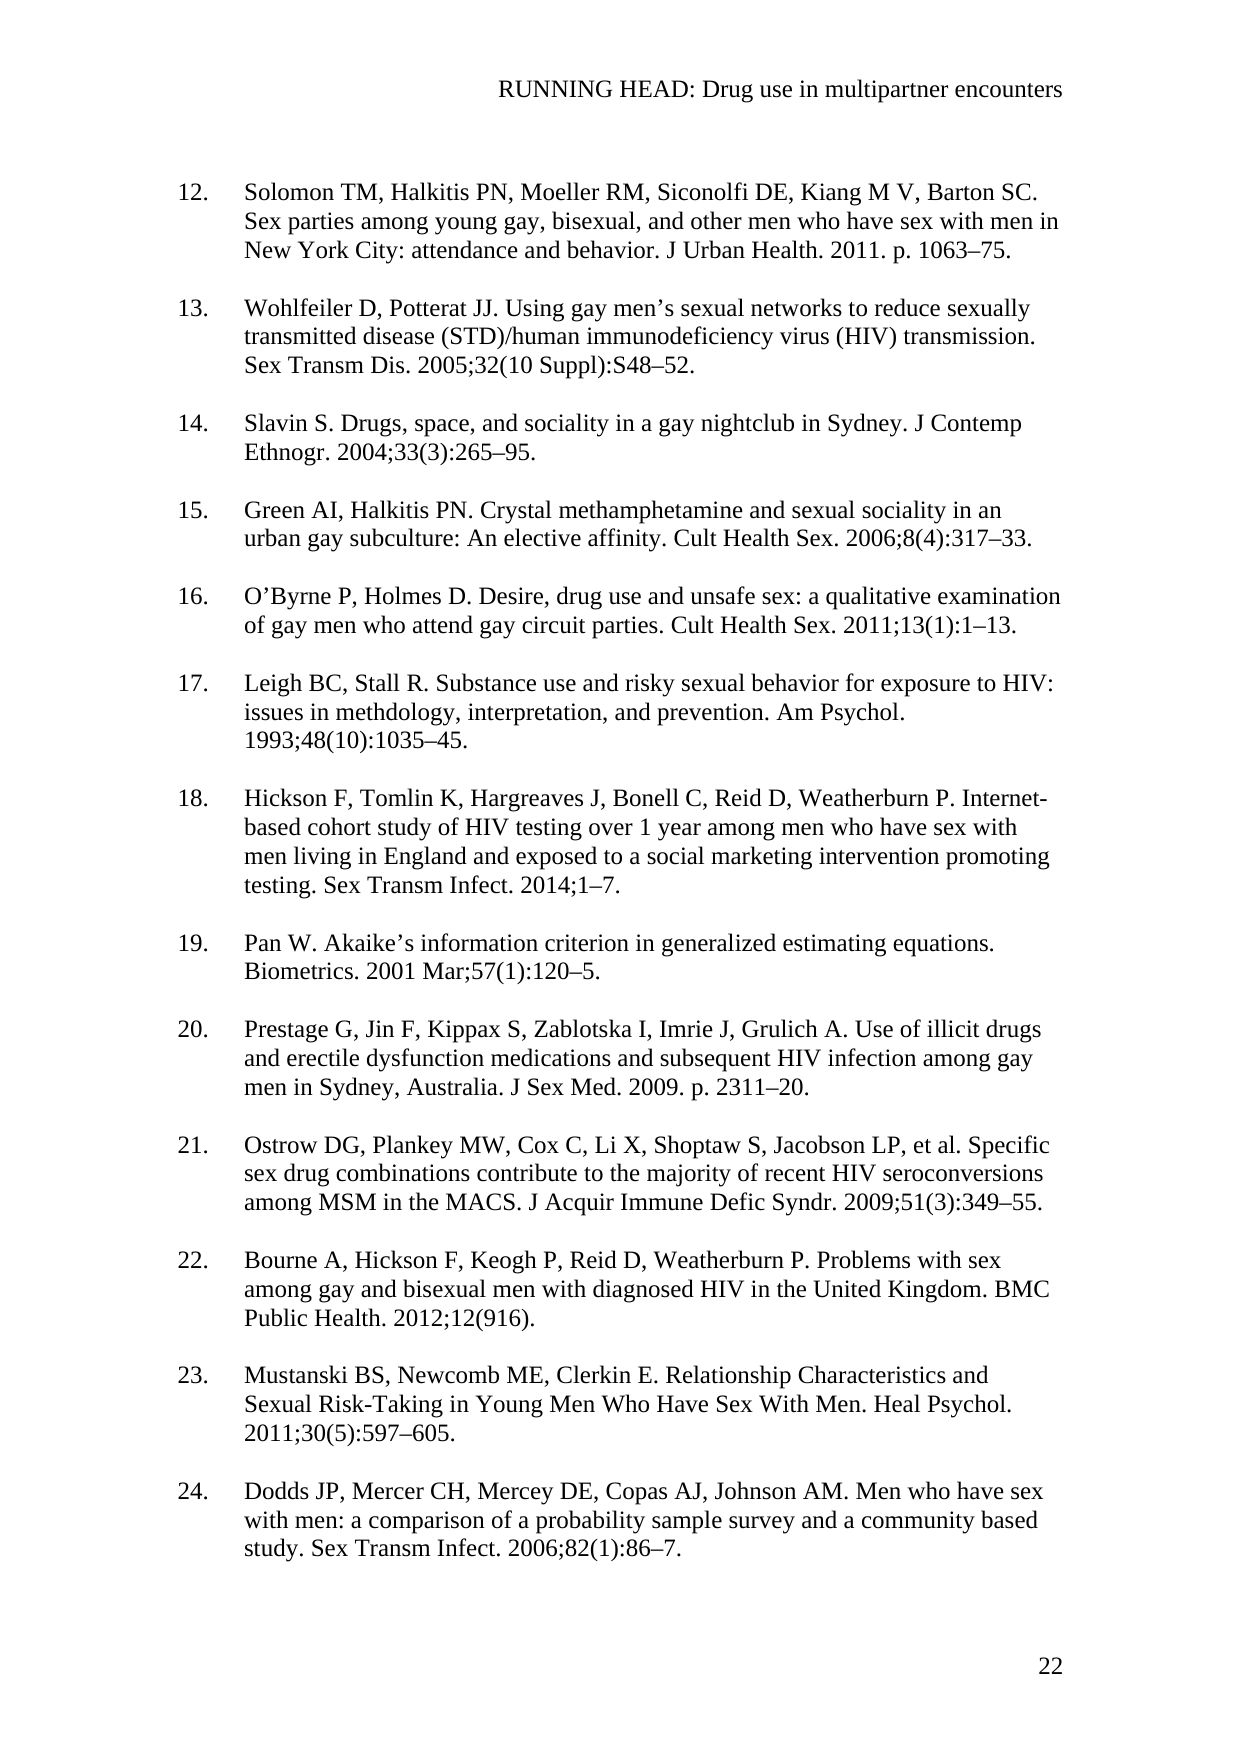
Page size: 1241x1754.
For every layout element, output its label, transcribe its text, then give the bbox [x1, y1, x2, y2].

text 13. Wohlfeiler D, Potterat JJ. Using gay men’s sexual networks to reduce sexually transmitted disease (STD)/human immunodeficiency virus (HIV) transmission. Sex Transm Dis. 2005;32(10 Suppl):S48–52. [177, 293, 1063, 379]
text 20. Prestage G, Jin F, Kippax S, Zablotska I, Imrie J, Grulich A. Use of illicit drugs and erectile dysfunction medications and subsequent HIV infection among gay men in Sydney, Australia. J Sex Med. 2009. p. 2311–20. [177, 1014, 1063, 1101]
text 15. Green AI, Halkitis PN. Crystal methamphetamine and sexual sociality in an urban gay subculture: An elective affinity. Cult Health Sex. 2006;8(4):317–33. [177, 495, 1063, 552]
text 14. Slavin S. Drugs, space, and sociality in a gay nightclub in Sydney. J Contemp Ethnogr. 2004;33(3):265–95. [177, 408, 1063, 466]
text 18. Hickson F, Tomlin K, Hargreaves J, Bonell C, Reid D, Weatherburn P. Internet-based cohort study of HIV testing over 1 year among men who have sex with men living in England and exposed to a social marketing intervention promoting testing. Sex Transm Infect. 2014;1–7. [177, 783, 1063, 898]
text 19. Pan W. Akaike’s information criterion in generalized estimating equations. Biometrics. 2001 Mar;57(1):120–5. [177, 928, 1063, 985]
text 24. Dodds JP, Mercer CH, Mercey DE, Copas AJ, Johnson AM. Men who have sex with men: a comparison of a probability sample survey and a community based study. Sex Transm Infect. 2006;82(1):86–7. [177, 1476, 1063, 1562]
text 12. Solomon TM, Halkitis PN, Moeller RM, Siconolfi DE, Kiang M V, Barton SC. Sex parties among young gay, bisexual, and other men who have sex with men in New York City: attendance and behavior. J Urban Health. 2011. p. 1063–75. [177, 177, 1063, 263]
text 23. Mustanski BS, Newcomb ME, Clerkin E. Relationship Characteristics and Sexual Risk-Taking in Young Men Who Have Sex With Men. Heal Psychol. 2011;30(5):597–605. [177, 1361, 1063, 1447]
text 22. Bourne A, Hickson F, Keogh P, Reid D, Weatherburn P. Problems with sex among gay and bisexual men with diagnosed HIV in the United Kingdom. BMC Public Health. 2012;12(916). [177, 1245, 1063, 1331]
text 17. Leigh BC, Stall R. Substance use and risky sexual behavior for exposure to HIV: issues in methdology, interpretation, and prevention. Am Psychol. 1993;48(10):1035–45. [177, 668, 1063, 754]
text 16. O’Byrne P, Holmes D. Desire, drug use and unsafe sex: a qualitative examination of gay men who attend gay circuit parties. Cult Health Sex. 2011;13(1):1–13. [177, 581, 1063, 639]
text 21. Ostrow DG, Plankey MW, Cox C, Li X, Shoptaw S, Jacobson LP, et al. Specific sex drug combinations contribute to the majority of recent HIV seroconversions among MSM in the MACS. J Acquir Immune Defic Syndr. 2009;51(3):349–55. [177, 1130, 1063, 1216]
